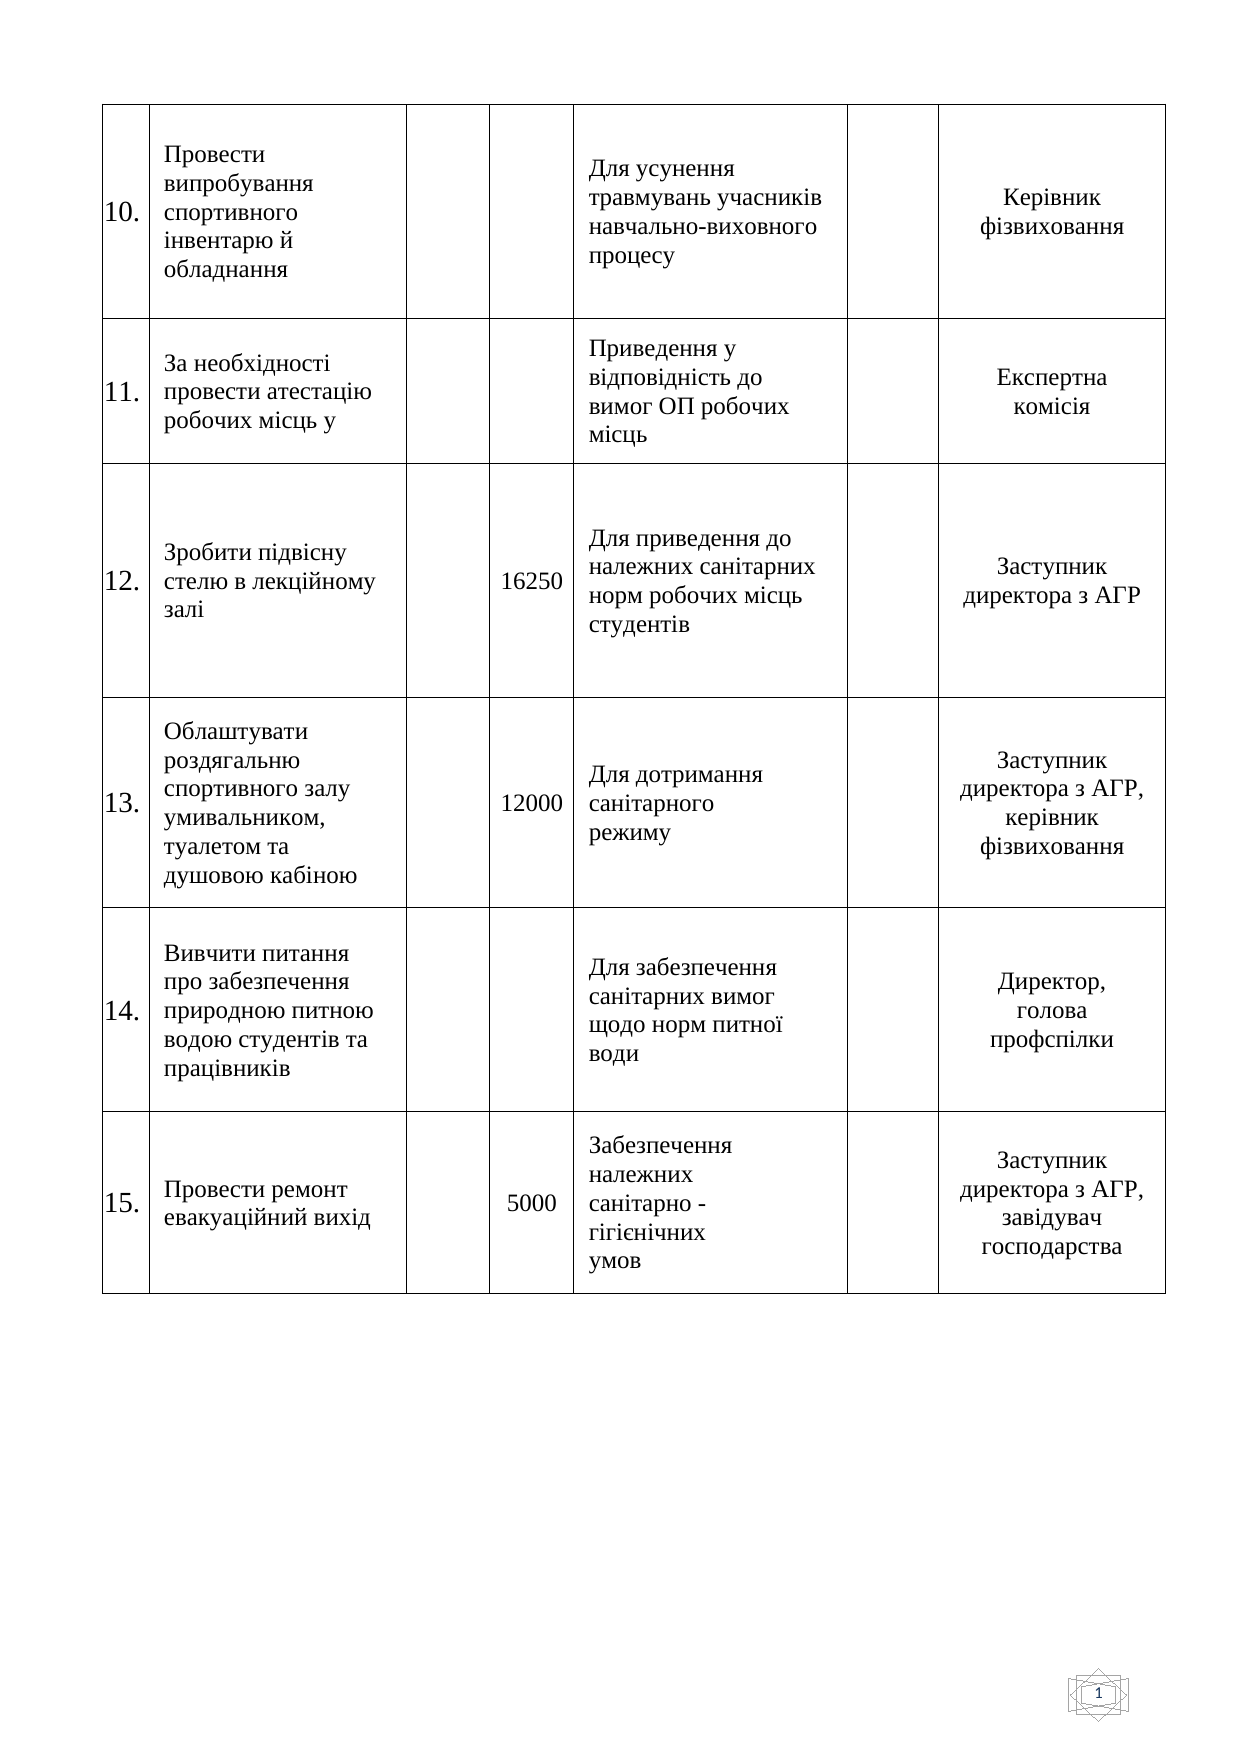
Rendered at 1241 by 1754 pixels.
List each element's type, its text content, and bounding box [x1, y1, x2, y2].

table_cell Забезпечення належних санітарно - гігієнічних умов [574, 1112, 847, 1293]
table_cell Провести випробування спортивного інвентарю й обладнання [150, 105, 406, 318]
table_cell [490, 319, 573, 463]
table_cell Експертна комісія [939, 319, 1165, 463]
table_cell Для усунення травмувань учасників навчально-виховного процесу [574, 105, 847, 318]
table_cell [407, 319, 489, 463]
table_cell Облаштувати роздягальню спортивного залу умивальником, туалетом та душовою кабіною [150, 698, 406, 907]
table_cell Зробити підвісну стелю в лекційному залі [150, 464, 406, 697]
table_cell Приведення у відповідність до вимог ОП робочих місць [574, 319, 847, 463]
table_cell [103, 319, 149, 463]
table_cell Заступник директора з АГР, керівник фізвиховання [939, 698, 1165, 907]
table_cell [407, 1112, 489, 1293]
table_cell [407, 908, 489, 1111]
table_cell [407, 698, 489, 907]
table_cell 12000 [490, 698, 573, 907]
table_cell [848, 1112, 938, 1293]
table_cell 5000 [490, 1112, 573, 1293]
table_cell Вивчити питання про забезпечення природною питною водою студентів та працівників [150, 908, 406, 1111]
table_cell [490, 105, 573, 318]
table_cell Заступник директора з АГР, завідувач господарства [939, 1112, 1165, 1293]
table_cell [103, 464, 149, 697]
table_cell Директор, голова профспілки [939, 908, 1165, 1111]
table_cell [848, 698, 938, 907]
table_cell Для забезпечення санітарних вимог щодо норм питної води [574, 908, 847, 1111]
table_cell Заступник директора з АГР [939, 464, 1165, 697]
table_cell [407, 464, 489, 697]
table_cell Для дотримання санітарного режиму [574, 698, 847, 907]
table_cell [407, 105, 489, 318]
table_cell Керівник фізвиховання [939, 105, 1165, 318]
table_cell Для приведення до належних санітарних норм робочих місць студентів [574, 464, 847, 697]
table_cell Провести ремонт евакуаційний вихід [150, 1112, 406, 1293]
table_cell [103, 908, 149, 1111]
table_cell [848, 319, 938, 463]
table_cell [103, 698, 149, 907]
table_cell [848, 908, 938, 1111]
table_cell [103, 105, 149, 318]
table_cell [103, 1112, 149, 1293]
table_cell 16250 [490, 464, 573, 697]
table_cell [848, 105, 938, 318]
table_cell [848, 464, 938, 697]
table_cell За необхідності провести атестацію робочих місць у [150, 319, 406, 463]
table_cell [490, 908, 573, 1111]
